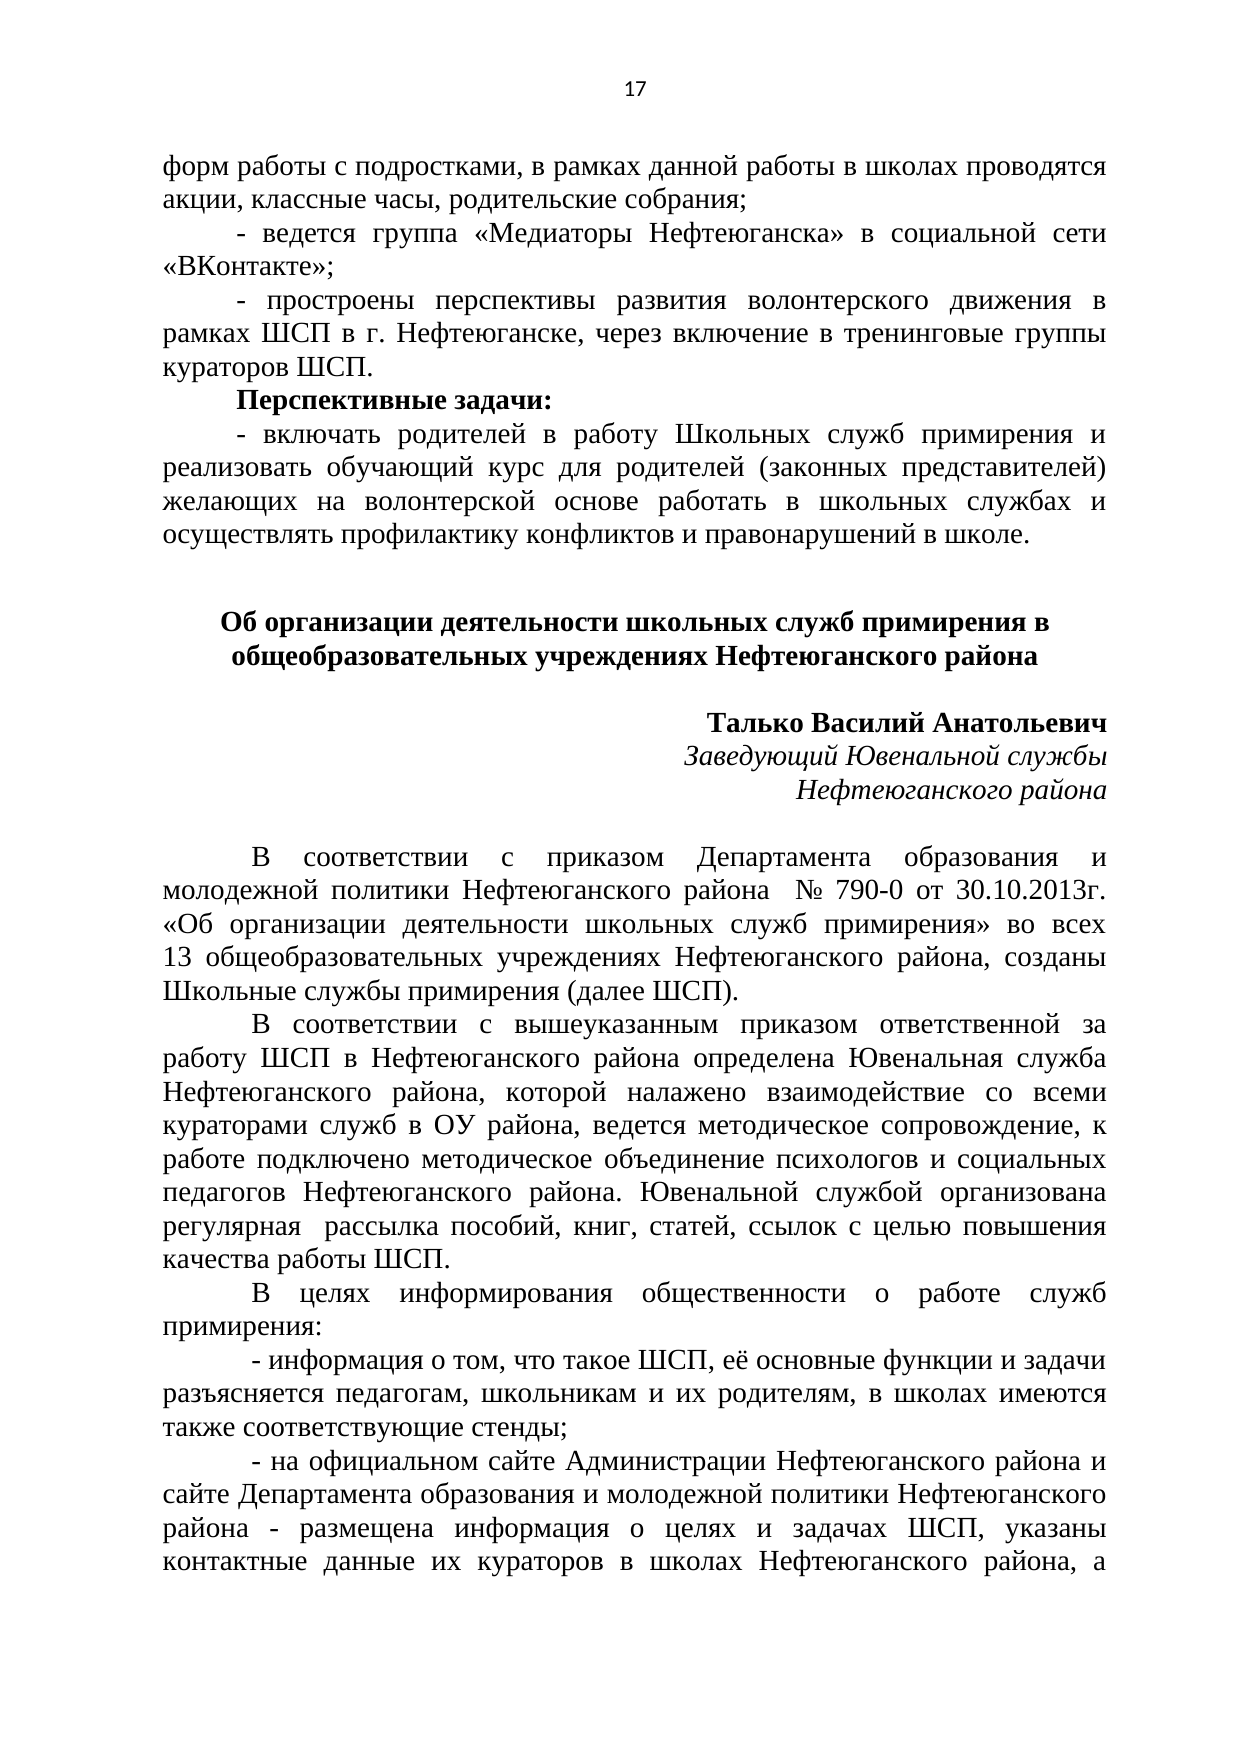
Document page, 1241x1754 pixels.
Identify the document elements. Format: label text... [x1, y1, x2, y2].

text В соответствии с вышеуказанным приказом ответственной за работу ШСП в Нефтеюганского района определена Ювенальная служба Нефтеюганского района, которой налажено взаимодействие со всеми кураторами служб в ОУ района, ведется методическое сопровождение, к работе подключено методическое объединение психологов и социальных педагогов Нефтеюганского района. Ювенальной службой организована регулярная рассылка пособий, книг, статей, ссылок с целью повышения качества работы ШСП. [162, 1007, 1107, 1275]
text - ведется группа «Медиаторы Нефтеюганска» в социальной сети «ВКонтакте»; [162, 215, 1107, 282]
text - простроены перспективы развития волонтерского движения в рамках ШСП в г. Нефтеюганске, через включение в тренинговые группы кураторов ШСП. [162, 282, 1107, 382]
text В целях информирования общественности о работе служб примирения: [162, 1275, 1107, 1342]
text Нефтеюганского района [162, 772, 1107, 805]
text - включать родителей в работу Школьных служб примирения и реализовать обучающий курс для родителей (законных представителей) желающих на волонтерской основе работать в школьных службах и осуществлять профилактику конфликтов и правонарушений в школе. [162, 416, 1107, 550]
text Перспективные задачи: [162, 382, 1107, 416]
text Заведующий Ювенальной службы [162, 738, 1107, 772]
text - информация о том, что такое ШСП, её основные функции и задачи разъясняется педагогам, школьникам и их родителям, в школах имеются также соответствующие стенды; [162, 1342, 1107, 1443]
text Об организации деятельности школьных служб примирения в общеобразовательных учреждениях Нефтеюганского района [162, 604, 1107, 671]
text Талько Василий Анатольевич [162, 705, 1107, 738]
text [162, 1443, 1107, 1577]
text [162, 148, 1107, 215]
text В соответствии с приказом Департамента образования и молодежной политики Нефтеюганского района № 790-0 от 30.10.2013г. «Об организации деятельности школьных служб примирения» во всех 13 общеобразовательных учреждениях Нефтеюганского района, созданы Школьные службы примирения (далее ШСП). [162, 839, 1107, 1007]
